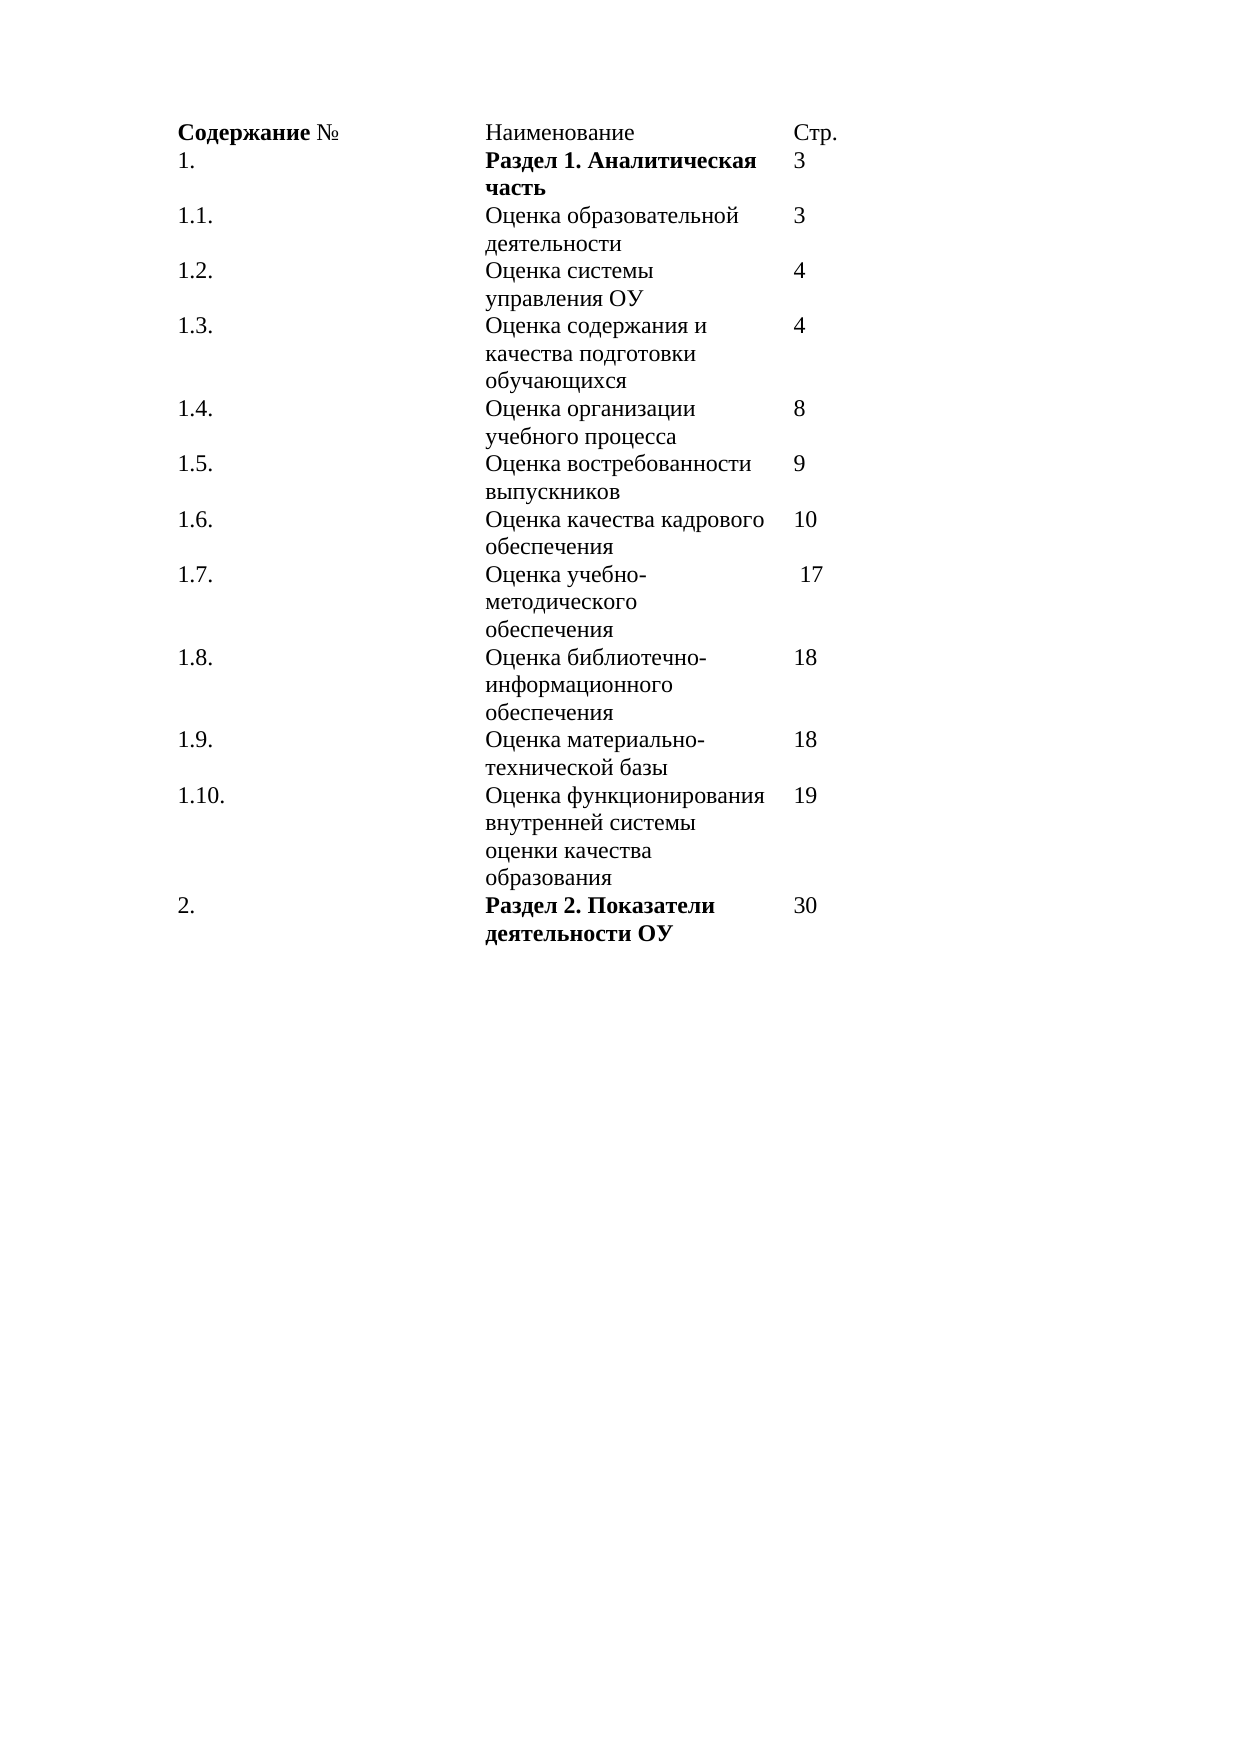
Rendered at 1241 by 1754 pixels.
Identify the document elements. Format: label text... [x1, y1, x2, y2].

table_cell 18 [782, 643, 1090, 725]
table_cell 1.9. [166, 725, 474, 781]
table_header Стр. [782, 118, 1090, 146]
table_cell Раздел 2. Показатели деятельности ОУ [474, 891, 782, 946]
table_cell 1.7. [166, 560, 474, 643]
table_cell Оценка материально-технической базы [474, 725, 782, 781]
table_header Наименование [474, 118, 782, 146]
table_cell 30 [782, 891, 1090, 946]
table_cell 1.5. [166, 449, 474, 504]
table_cell 1.1. [166, 201, 474, 256]
table_cell Оценка учебно-методического обеспечения [474, 560, 782, 643]
table_cell 9 [782, 449, 1090, 504]
table_cell 17 [782, 560, 1090, 643]
table_cell Оценка организации учебного процесса [474, 394, 782, 449]
table_cell 1. [166, 146, 474, 201]
table_cell Оценка библиотечно-информационного обеспечения [474, 643, 782, 725]
table_cell 1.10. [166, 781, 474, 891]
table_cell Оценка содержания и качества подготовки обучающихся [474, 311, 782, 394]
table_cell 1.4. [166, 394, 474, 449]
table_cell 19 [782, 781, 1090, 891]
table_cell Оценка востребованности выпускников [474, 449, 782, 504]
table_cell 8 [782, 394, 1090, 449]
table_cell 10 [782, 505, 1090, 560]
table_header Содержание № [166, 118, 474, 146]
table_cell 3 [782, 201, 1090, 256]
table_cell 1.6. [166, 505, 474, 560]
table_cell Раздел 1. Аналитическая часть [474, 146, 782, 201]
table_cell 4 [782, 311, 1090, 394]
table_cell 1.3. [166, 311, 474, 394]
table_cell Оценка системы управления ОУ [474, 256, 782, 311]
table_cell 3 [782, 146, 1090, 201]
table_cell Оценка образовательной деятельности [474, 201, 782, 256]
table_cell 18 [782, 725, 1090, 781]
table_cell Оценка качества кадрового обеспечения [474, 505, 782, 560]
table_cell Оценка функционирования внутренней системы оценки качества образования [474, 781, 782, 891]
table_cell 1.8. [166, 643, 474, 725]
table_cell 4 [782, 256, 1090, 311]
table_cell 1.2. [166, 256, 474, 311]
table_cell 2. [166, 891, 474, 946]
